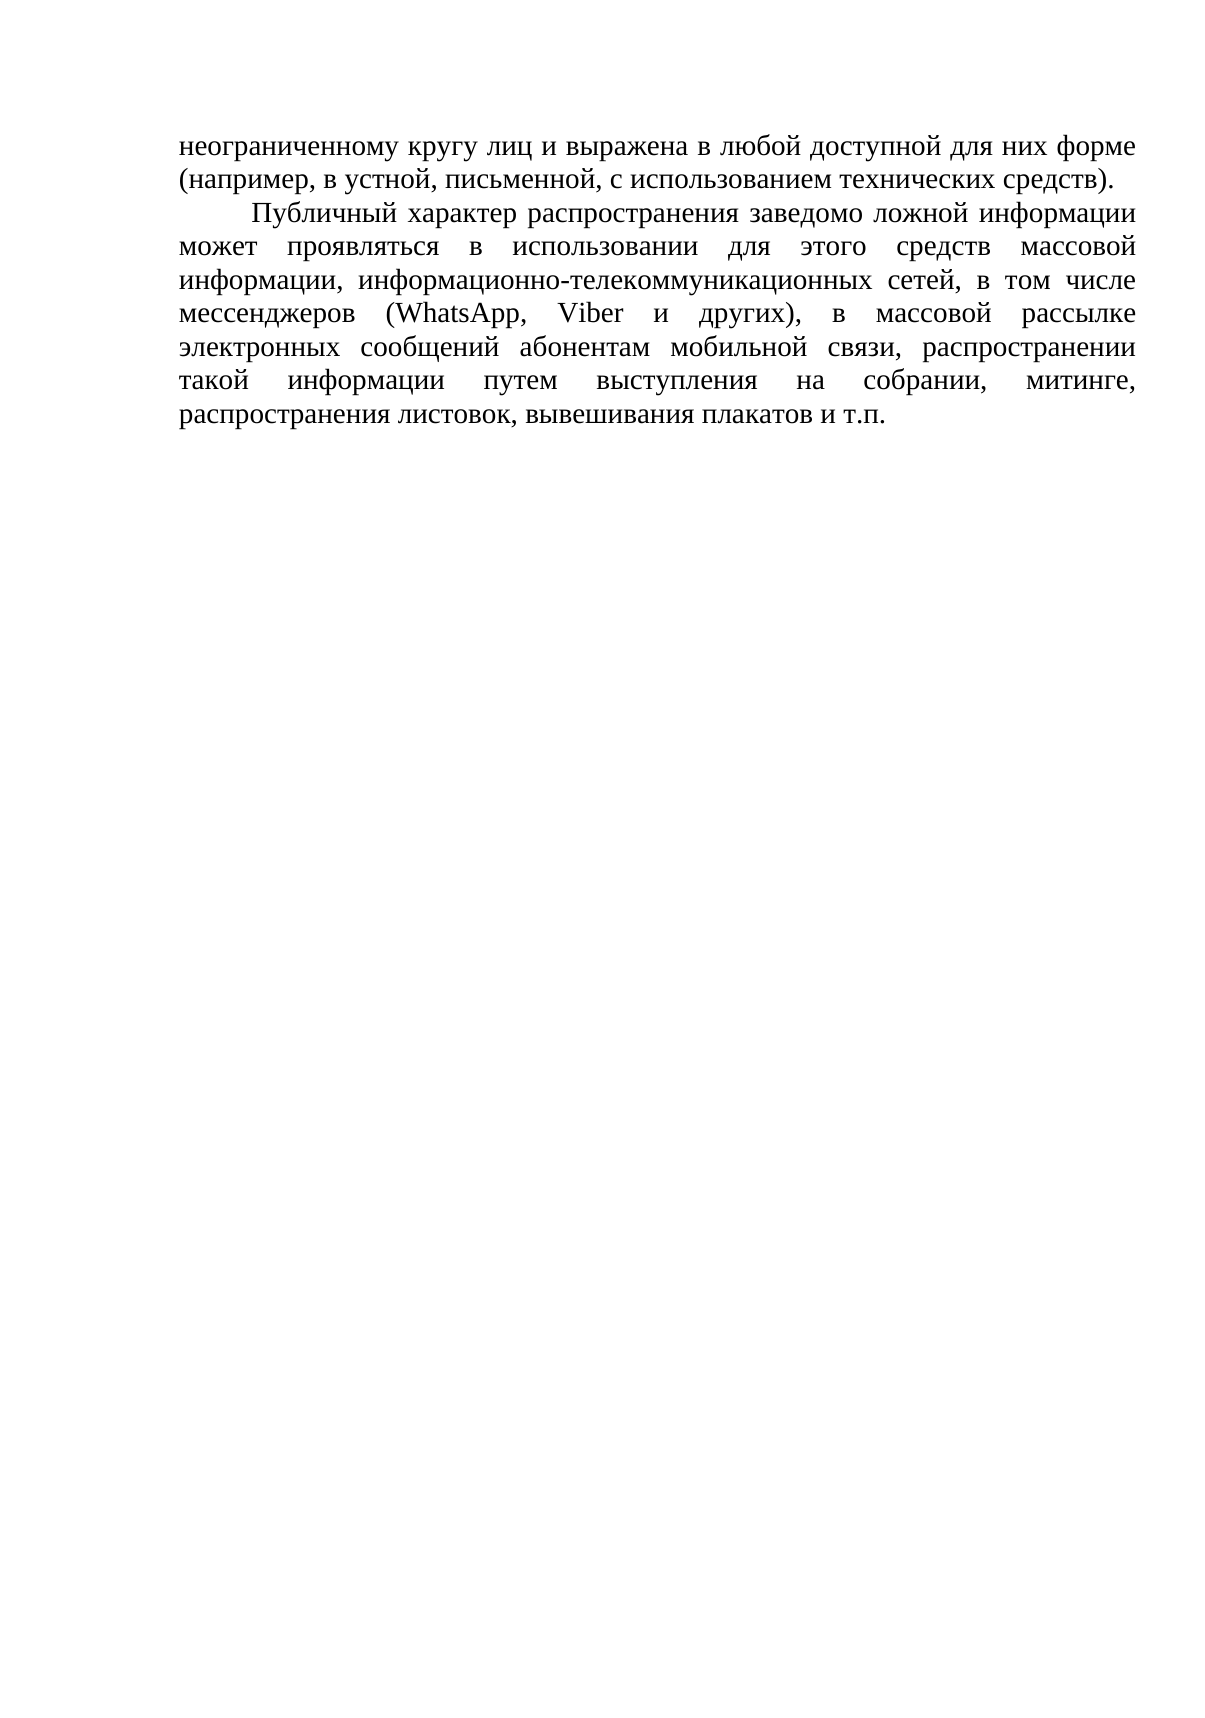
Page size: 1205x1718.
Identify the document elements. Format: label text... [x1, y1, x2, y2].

text Публичный характер распространения заведомо ложной информации может проявляться в использовании для этого средств массовой информации, информационно-телекоммуникационных сетей, в том числе мессенджеров (WhatsApp, Viber и других), в массовой рассылке электронных сообщений абонентам мобильной связи, распространении такой информации путем выступления на собрании, митинге, распространения листовок, вывешивания плакатов и т.п. [179, 195, 1137, 430]
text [179, 128, 1137, 195]
